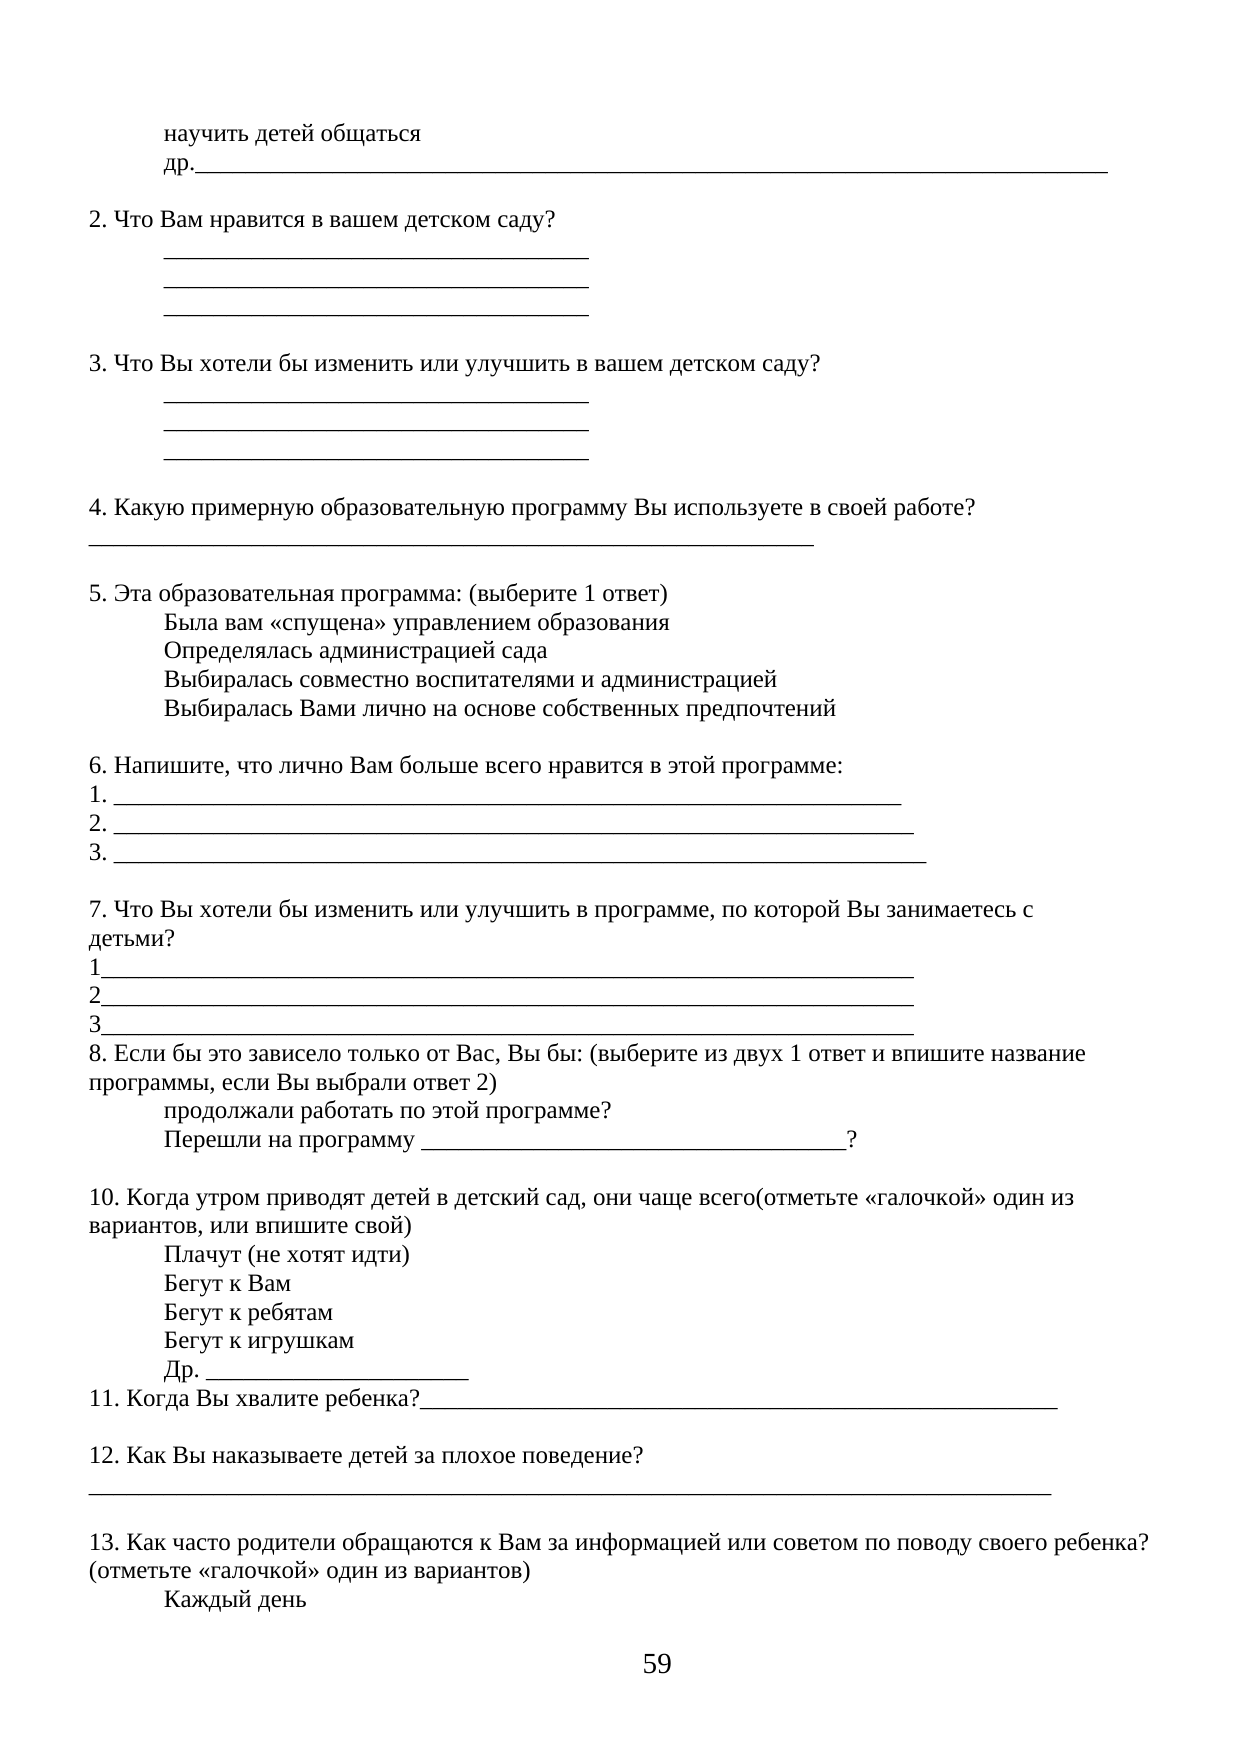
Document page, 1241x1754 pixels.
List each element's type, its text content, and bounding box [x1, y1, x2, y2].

text 10. Когда утром приводят детей в детский сад, они чаще всего(отметьте «галочкой» один из вариантов, или впишите свой) [89, 1182, 1152, 1239]
text 5. Эта образовательная программа: (выберите 1 ответ) [89, 578, 1152, 607]
text детьми? [89, 923, 1152, 952]
text 3. Что Вы хотели бы изменить или улучшить в вашем детском саду? [89, 348, 1152, 377]
text Др. _____________________ [164, 1354, 1152, 1383]
text 3_________________________________________________________________ [89, 1009, 1152, 1038]
text 2_________________________________________________________________ [89, 981, 1152, 1009]
text __________________________________ [164, 434, 1152, 463]
text Выбиралась Вами лично на основе собственных предпочтений [164, 693, 1152, 722]
text __________________________________ [164, 291, 1152, 319]
text 12. Как Вы наказываете детей за плохое поведение? [89, 1441, 1152, 1469]
text 11. Когда Вы хвалите ребенка?___________________________________________________ [89, 1383, 1152, 1412]
text __________________________________ [164, 406, 1152, 434]
text 8. Если бы это зависело только от Вас, Вы бы: (выберите из двух 1 ответ и впишите название программы, если Вы выбрали ответ 2) [89, 1038, 1152, 1096]
text Определялась администрацией сада [164, 636, 1152, 664]
text 2. Что Вам нравится в вашем детском саду? [89, 204, 1152, 233]
text 4. Какую примерную образовательную программу Вы используете в своей работе? [89, 492, 1152, 521]
text __________________________________ [164, 262, 1152, 291]
text 1_________________________________________________________________ [89, 952, 1152, 981]
text 1. _______________________________________________________________ [89, 779, 1152, 808]
text __________________________________ [164, 233, 1152, 262]
text Была вам «спущена» управлением образования [164, 607, 1152, 636]
text Плачут (не хотят идти) [164, 1239, 1152, 1268]
text Бегут к игрушкам [164, 1326, 1152, 1354]
text 2. ________________________________________________________________ [89, 808, 1152, 837]
text Каждый день [164, 1584, 1152, 1613]
text 13. Как часто родители обращаются к Вам за информацией или советом по поводу своего ребенка? (отметьте «галочкой» один из вариантов) [89, 1527, 1152, 1584]
text Перешли на программу __________________________________? [164, 1124, 1152, 1153]
text __________________________________________________________ [89, 521, 1152, 549]
text продолжали работать по этой программе? [164, 1096, 1152, 1124]
text научить детей общаться [164, 118, 1152, 147]
text 7. Что Вы хотели бы изменить или улучшить в программе, по которой Вы занимаетесь с [89, 894, 1152, 923]
text Выбиралась совместно воспитателями и администрацией [164, 664, 1152, 693]
text 6. Напишите, что лично Вам больше всего нравится в этой программе: [89, 751, 1152, 779]
text Бегут к Вам [164, 1268, 1152, 1297]
text 3. _________________________________________________________________ [89, 837, 1152, 866]
text др._________________________________________________________________________ [164, 147, 1152, 176]
text _____________________________________________________________________________ [89, 1469, 1152, 1498]
text __________________________________ [164, 377, 1152, 406]
text Бегут к ребятам [164, 1297, 1152, 1326]
